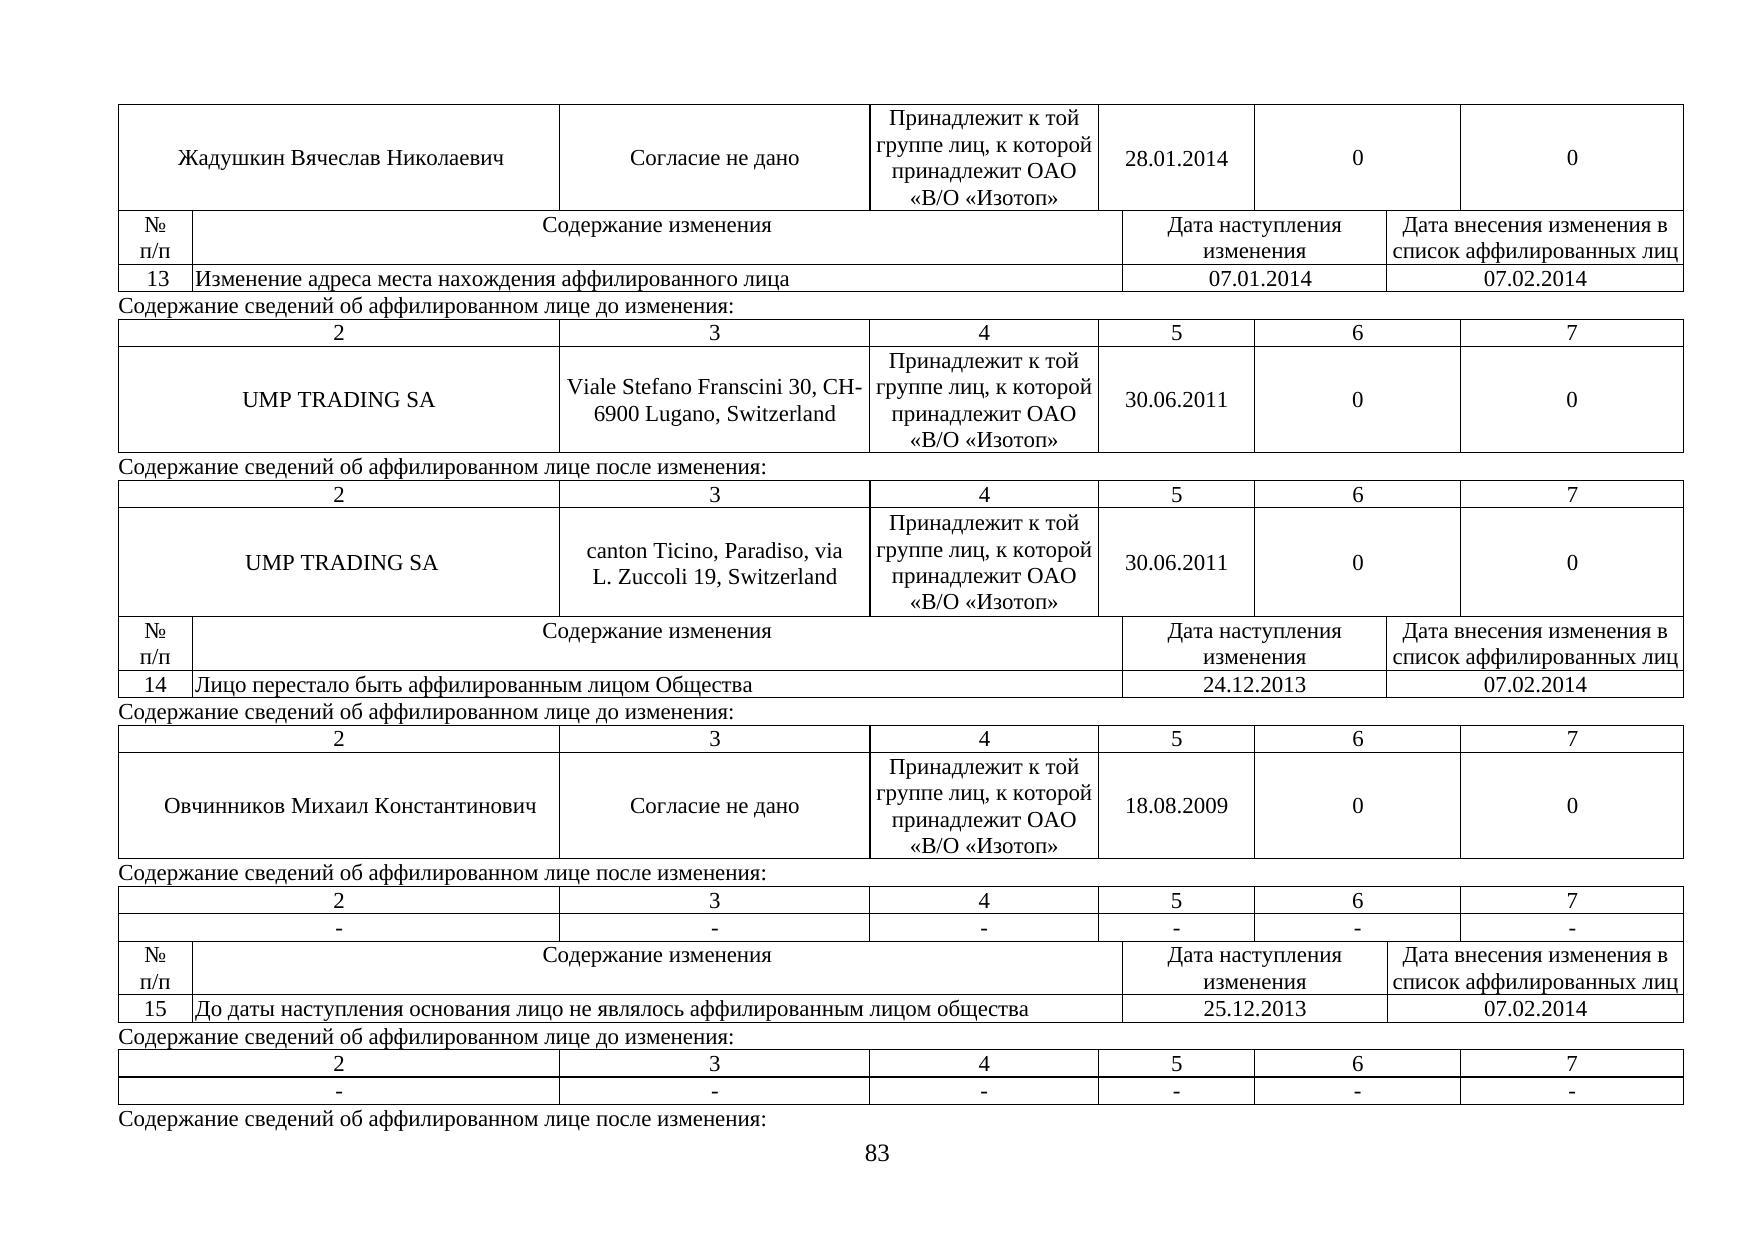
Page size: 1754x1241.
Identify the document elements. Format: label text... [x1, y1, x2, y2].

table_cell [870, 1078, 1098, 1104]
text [118, 1023, 1636, 1049]
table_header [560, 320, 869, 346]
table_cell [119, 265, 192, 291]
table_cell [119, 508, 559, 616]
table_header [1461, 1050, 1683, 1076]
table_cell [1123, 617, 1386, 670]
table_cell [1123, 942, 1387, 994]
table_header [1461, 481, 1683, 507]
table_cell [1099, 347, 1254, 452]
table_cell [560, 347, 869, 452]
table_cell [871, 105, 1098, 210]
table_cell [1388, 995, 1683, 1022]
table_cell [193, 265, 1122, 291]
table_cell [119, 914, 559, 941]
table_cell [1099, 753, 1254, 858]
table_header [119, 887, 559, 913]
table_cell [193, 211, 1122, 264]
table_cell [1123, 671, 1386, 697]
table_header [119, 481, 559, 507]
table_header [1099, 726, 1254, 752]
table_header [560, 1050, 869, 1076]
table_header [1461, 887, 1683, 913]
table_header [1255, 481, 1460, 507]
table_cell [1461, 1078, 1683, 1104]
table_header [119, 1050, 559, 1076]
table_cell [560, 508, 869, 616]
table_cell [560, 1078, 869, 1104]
text Содержание сведений об аффилированном лице после изменения: [118, 453, 1636, 480]
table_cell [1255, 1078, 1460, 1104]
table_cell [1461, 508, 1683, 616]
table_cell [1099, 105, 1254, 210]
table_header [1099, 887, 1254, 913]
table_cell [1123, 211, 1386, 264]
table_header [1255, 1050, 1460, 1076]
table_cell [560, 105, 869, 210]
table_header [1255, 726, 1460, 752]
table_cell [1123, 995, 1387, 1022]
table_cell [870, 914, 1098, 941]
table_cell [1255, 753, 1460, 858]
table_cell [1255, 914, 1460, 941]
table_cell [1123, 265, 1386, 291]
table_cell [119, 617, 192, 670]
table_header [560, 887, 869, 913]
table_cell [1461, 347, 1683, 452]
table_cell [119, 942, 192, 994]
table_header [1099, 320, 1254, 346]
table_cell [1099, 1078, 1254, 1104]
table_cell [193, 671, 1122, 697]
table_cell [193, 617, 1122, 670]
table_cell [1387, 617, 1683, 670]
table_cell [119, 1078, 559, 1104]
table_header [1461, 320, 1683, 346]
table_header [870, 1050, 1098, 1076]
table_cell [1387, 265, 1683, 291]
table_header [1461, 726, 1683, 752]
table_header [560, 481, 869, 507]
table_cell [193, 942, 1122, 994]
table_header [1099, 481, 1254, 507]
text Содержание сведений об аффилированном лице после изменения: [118, 859, 1636, 886]
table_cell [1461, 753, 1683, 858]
text Содержание сведений об аффилированном лице до изменения: [118, 698, 1636, 724]
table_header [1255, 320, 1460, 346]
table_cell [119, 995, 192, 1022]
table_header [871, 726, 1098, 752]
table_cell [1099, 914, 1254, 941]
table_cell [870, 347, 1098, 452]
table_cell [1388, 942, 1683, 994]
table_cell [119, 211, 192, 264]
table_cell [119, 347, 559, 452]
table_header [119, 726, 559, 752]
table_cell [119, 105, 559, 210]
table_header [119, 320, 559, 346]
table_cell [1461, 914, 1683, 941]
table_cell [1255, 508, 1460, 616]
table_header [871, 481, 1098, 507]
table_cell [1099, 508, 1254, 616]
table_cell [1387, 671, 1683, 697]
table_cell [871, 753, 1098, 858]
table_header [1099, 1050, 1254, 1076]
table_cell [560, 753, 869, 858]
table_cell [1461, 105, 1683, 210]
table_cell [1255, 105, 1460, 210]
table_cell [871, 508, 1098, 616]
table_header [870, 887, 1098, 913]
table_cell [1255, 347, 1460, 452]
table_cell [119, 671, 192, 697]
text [118, 292, 1636, 318]
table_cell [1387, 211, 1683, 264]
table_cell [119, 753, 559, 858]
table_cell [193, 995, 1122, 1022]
text Содержание сведений об аффилированном лице после изменения: [118, 1105, 1636, 1131]
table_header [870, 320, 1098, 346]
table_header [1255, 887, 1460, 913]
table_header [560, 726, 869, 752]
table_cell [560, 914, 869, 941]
